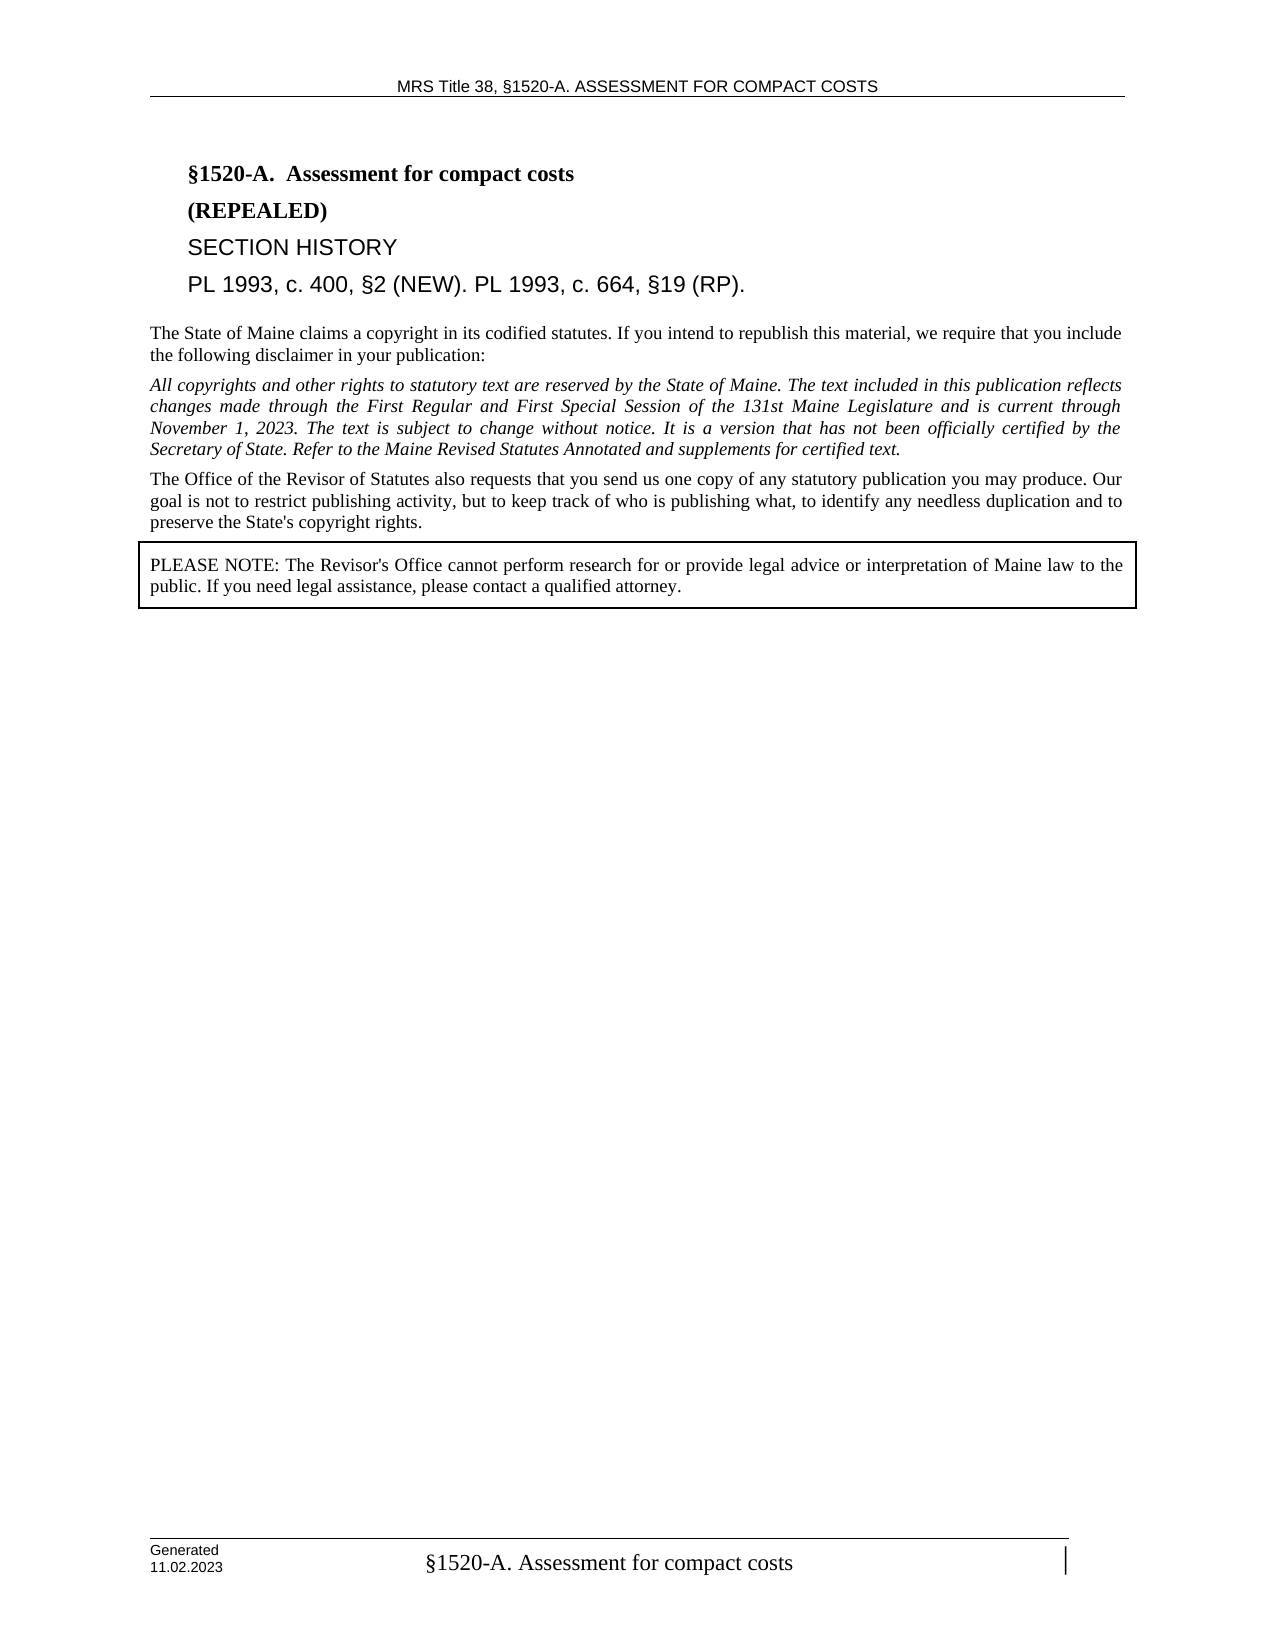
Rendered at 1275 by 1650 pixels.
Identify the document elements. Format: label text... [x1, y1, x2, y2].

text The Office of the Revisor of Statutes also requests that you send us one copy of any statutory publication you may produce. Our goal is not to restrict publishing activity, but to keep track of who is publishing what, to identify any needless duplication and to preserve the State's copyright rights. [150, 468, 1125, 533]
text All copyrights and other rights to statutory text are reserved by the State of Maine. The text included in this publication reflects changes made through the First Regular and First Special Session of the 131st Maine Legislature and is current through November 1, 2023 . The text is subject to change without notice. It is a version that has not been officially certified by the Secretary of State. Refer to the Maine Revised Statutes Annotated and supplements for certified text. [150, 373, 1125, 460]
text SECTION HISTORY [187, 234, 1125, 260]
text The State of Maine claims a copyright in its codified statutes. If you intend to republish this material, we require that you include the following disclaimer in your publication: [150, 322, 1125, 365]
text PL 1993, c. 400, §2 (NEW). PL 1993, c. 664, §19 (RP). [187, 271, 1125, 297]
text (REPEALED) [187, 197, 1125, 223]
text PLEASE NOTE: The Revisor's Office cannot perform research for or provide legal advice or interpretation of Maine law to the public. If you need legal assistance, please contact a qualified attorney. [140, 543, 1135, 607]
text §1520-A. Assessment for compact costs [187, 160, 1125, 187]
